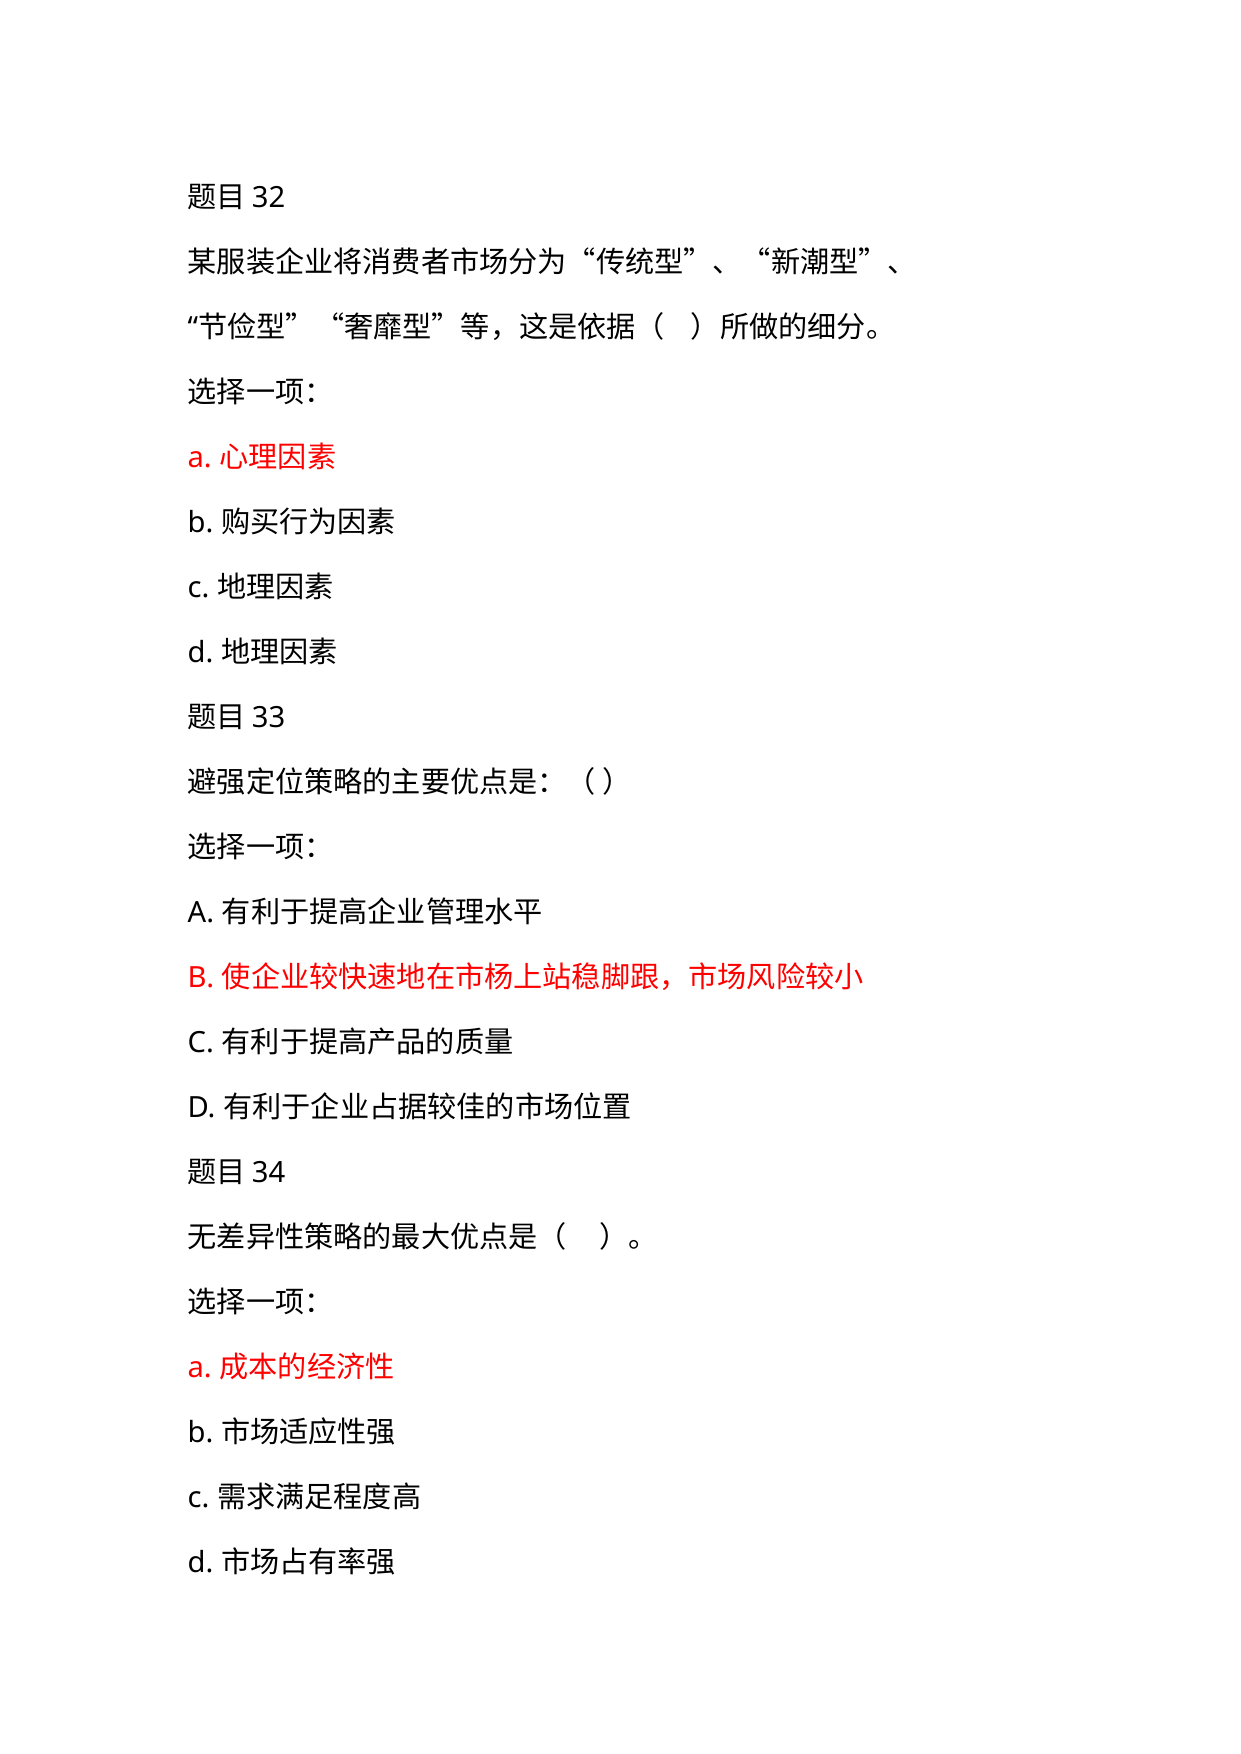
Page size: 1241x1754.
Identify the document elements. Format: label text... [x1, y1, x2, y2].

text c. 地理因素 [187, 552, 1053, 617]
text C. 有利于提高产品的质量 [187, 1007, 1053, 1072]
text 选择一项： [187, 1267, 1053, 1332]
text 题目34 [187, 1137, 1053, 1202]
text A. 有利于提高企业管理水平 [187, 877, 1053, 942]
text 无差异性策略的最大优点是（ ）。 [187, 1202, 1053, 1267]
text b. 市场适应性强 [187, 1397, 1053, 1462]
text 选择一项： [187, 812, 1053, 877]
text “节俭型”“奢靡型”等，这是依据（ ）所做的细分。 [187, 292, 1053, 357]
text 选择一项： [187, 357, 1053, 422]
text 避强定位策略的主要优点是：（ ） [187, 747, 1053, 812]
text d. 市场占有率强 [187, 1527, 1053, 1592]
text a. 成本的经济性 [187, 1332, 1053, 1397]
text 题目32 [187, 162, 1053, 227]
text D. 有利于企业占据较佳的市场位置 [187, 1072, 1053, 1137]
text 题目33 [187, 682, 1053, 747]
text c. 需求满足程度高 [187, 1462, 1053, 1527]
text B. 使企业较快速地在市杨上站稳脚跟，市场风险较小 [187, 942, 1053, 1007]
text a. 心理因素 [187, 422, 1053, 487]
text b. 购买行为因素 [187, 487, 1053, 552]
text d. 地理因素 [187, 617, 1053, 682]
text 某服装企业将消费者市场分为“传统型”、“新潮型”、 [187, 227, 1053, 292]
